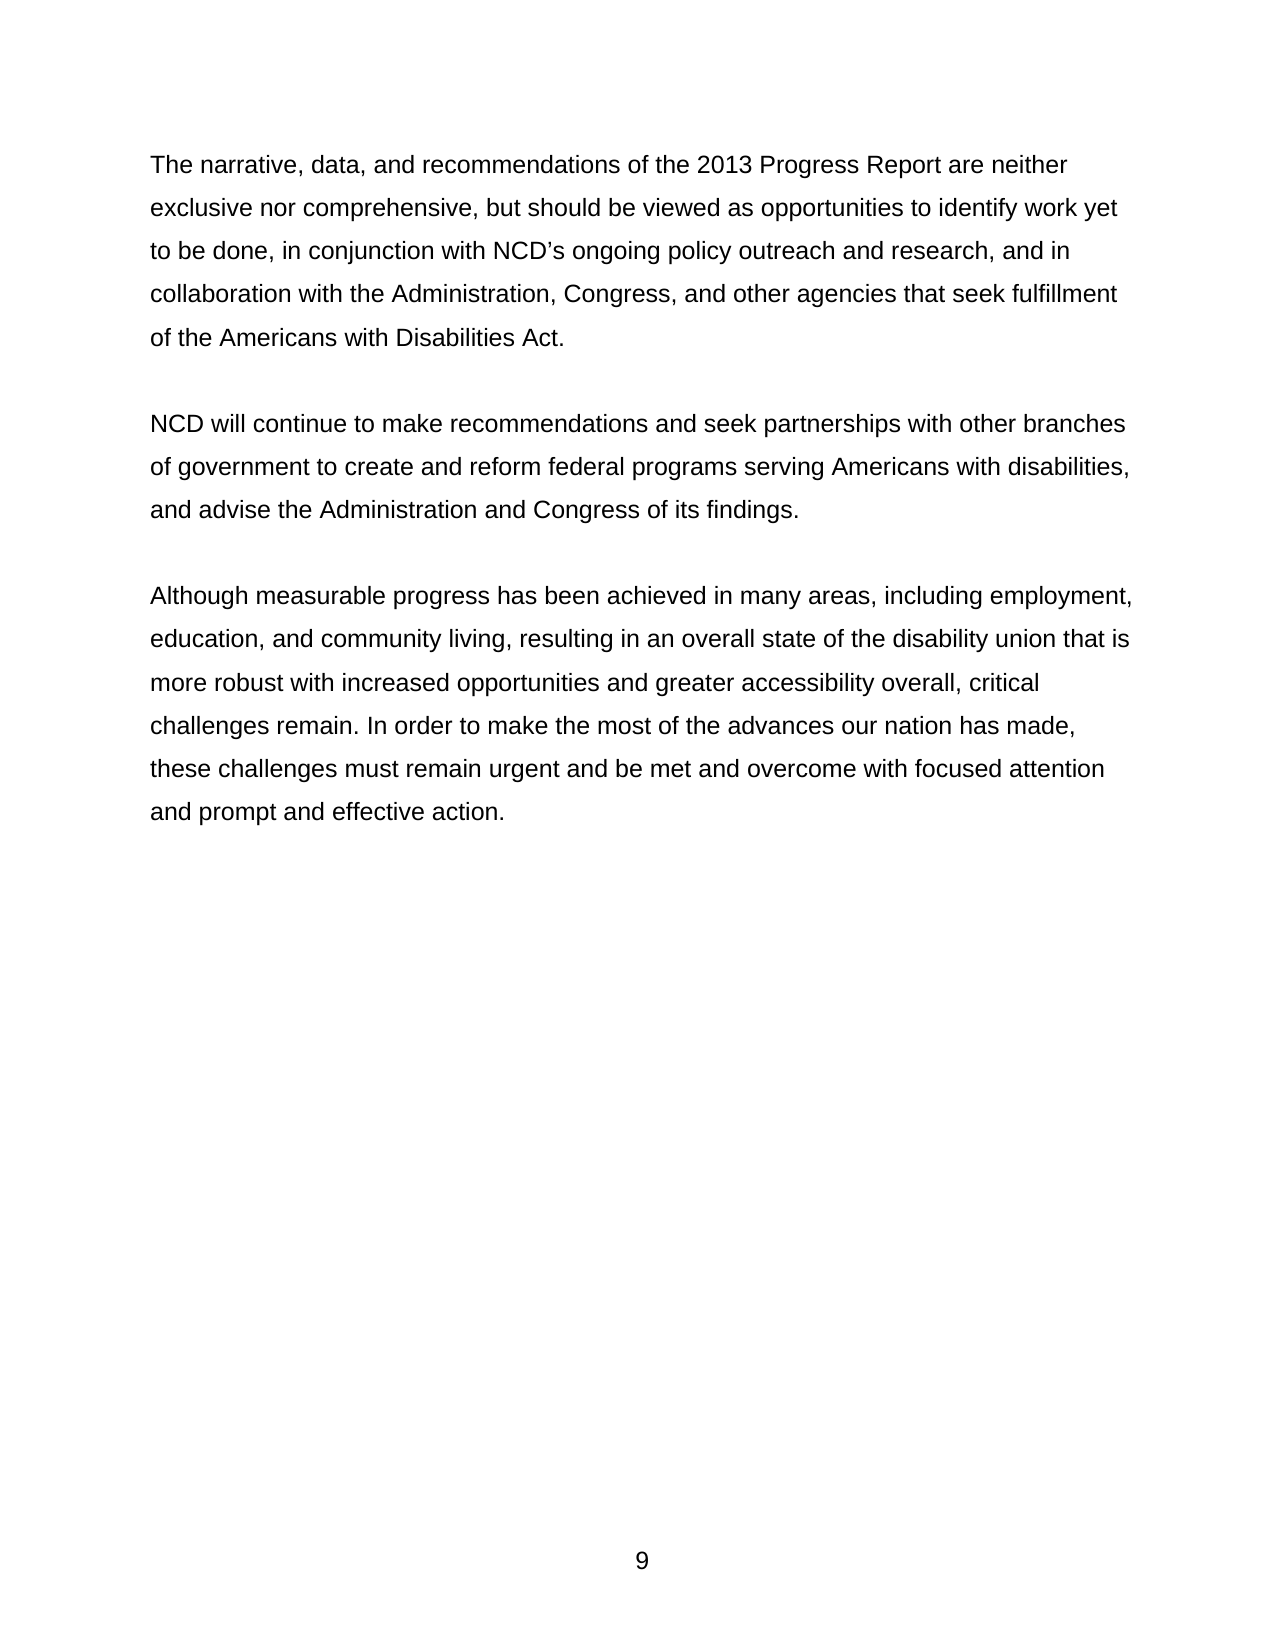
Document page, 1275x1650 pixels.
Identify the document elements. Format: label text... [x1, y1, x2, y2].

text The narrative, data, and recommendations of the 2013 Progress Report are neither exclusive nor comprehensive, but should be viewed as opportunities to identify work yet to be done, in conjunction with NCD’s ongoing policy outreach and research, and in collaboration with the Administration, Congress, and other agencies that seek fulfillment of the Americans with Disabilities Act. [150, 150, 1134, 351]
text NCD will continue to make recommendations and seek partnerships with other branches of government to create and reform federal programs serving Americans with disabilities, and advise the Administration and Congress of its findings. [150, 409, 1134, 524]
text Although measurable progress has been achieved in many areas, including employment, education, and community living, resulting in an overall state of the disability union that is more robust with increased opportunities and greater accessibility overall, critical challenges remain. In order to make the most of the advances our nation has made, these challenges must remain urgent and be met and overcome with focused attention and prompt and effective action. [150, 581, 1134, 826]
